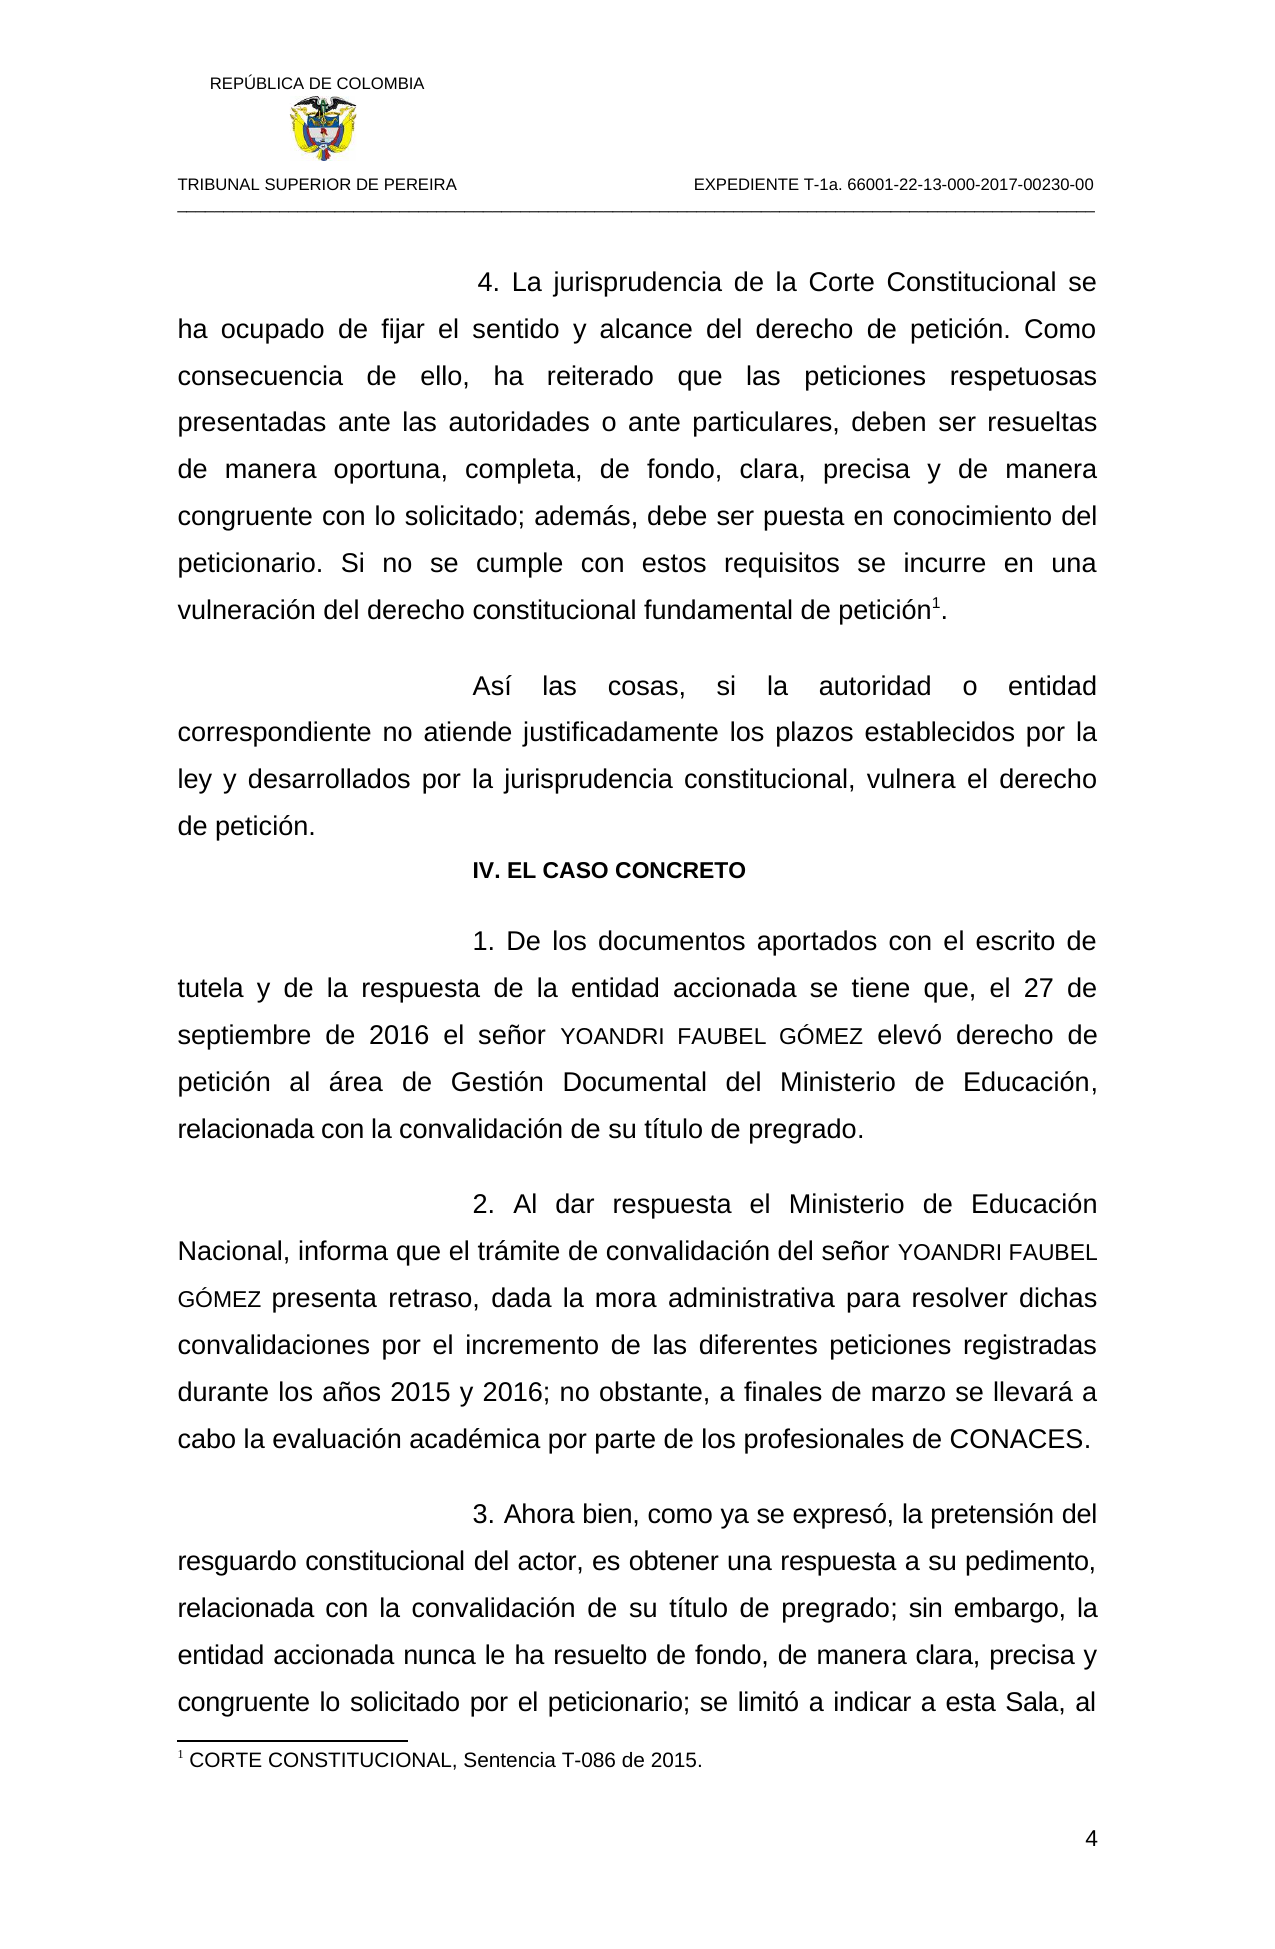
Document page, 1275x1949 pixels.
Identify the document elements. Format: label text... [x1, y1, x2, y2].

text 4. La jurisprudencia de la Corte Constitucional se ha ocupado de fijar el sentido y alcance del derecho de petición. Como consecuencia de ello, ha reiterado que las peticiones respetuosas presentadas ante las autoridades o ante particulares, deben ser resueltas de manera oportuna, completa, de fondo, clara, precisa y de manera congruente con lo solicitado; además, debe ser puesta en conocimiento del peticionario. Si no se cumple con estos requisitos se incurre en una vulneración del derecho constitucional fundamental de petición. [177, 266, 1098, 625]
text Así las cosas, si la autoridad o entidad correspondiente no atiende justificadamente los plazos establecidos por la ley y desarrollados por la jurisprudencia constitucional, vulnera el derecho de petición. [177, 669, 1098, 841]
text 2. Al dar respuesta el Ministerio de Educación Nacional, informa que el trámite de convalidación del señor YOANDRI FAUBEL GÓMEZ presenta retraso, dada la mora administrativa para resolver dichas convalidaciones por el incremento de las diferentes peticiones registradas durante los años 2015 y 2016; no obstante, a finales de marzo se llevará a cabo la evaluación académica por parte de los profesionales de CONACES. [177, 1188, 1098, 1454]
picture [289, 96, 357, 161]
text 1. De los documentos aportados con el escrito de tutela y de la respuesta de la entidad accionada se tiene que, el 27 de septiembre de 2016 el señor YOANDRI FAUBEL GÓMEZ elevó derecho de petición al área de Gestión Documental del Ministerio de Educación, relacionada con la convalidación de su título de pregrado. [177, 925, 1098, 1144]
text IV. EL CASO CONCRETO [177, 857, 1098, 883]
